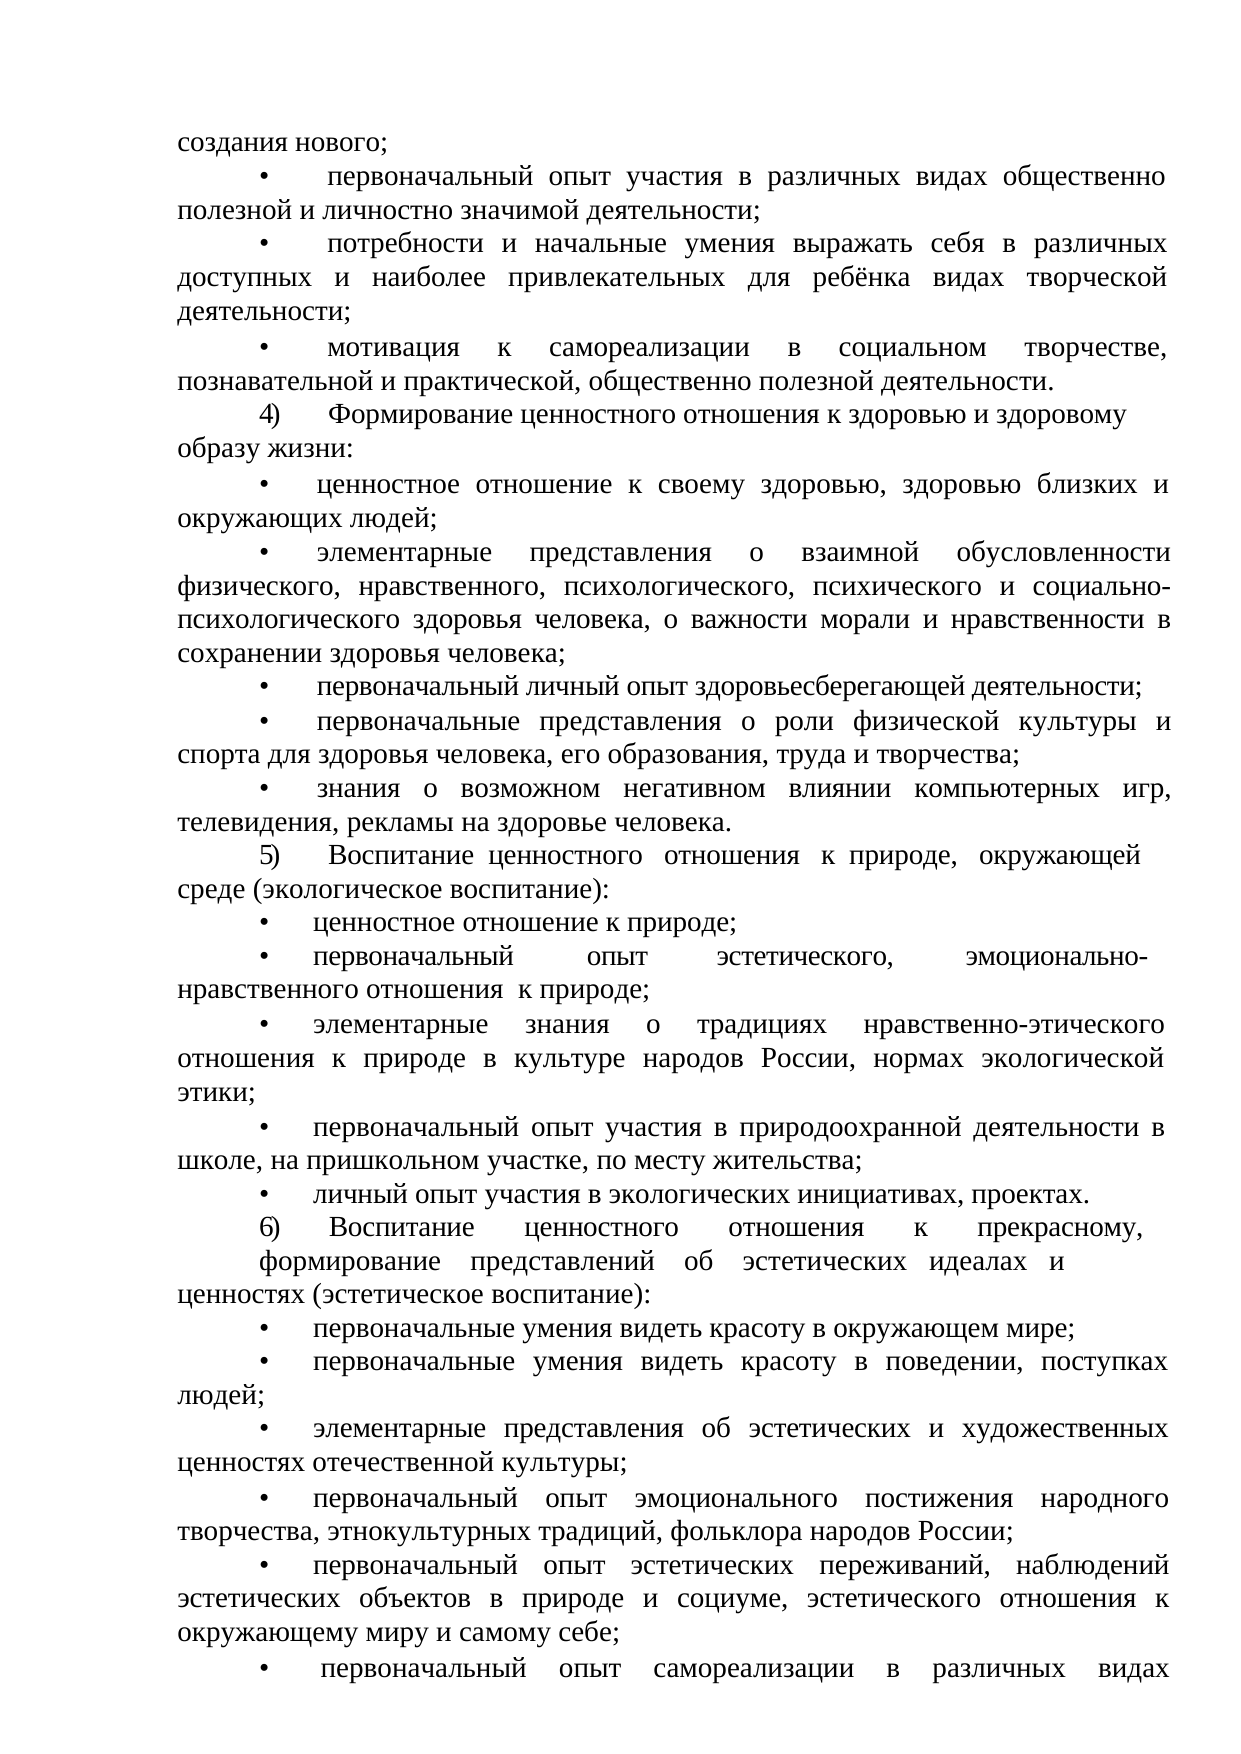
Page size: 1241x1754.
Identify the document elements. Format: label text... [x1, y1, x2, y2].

text 6) Воспитание ценностного отношения к прекрасному, [177, 1209, 1172, 1243]
list первоначальный опыт участия в различных видах общественно полезной и личностно значимой деятельности; [177, 158, 1167, 226]
list мотивация к самореализации в социальном творчестве, познавательной и практической, общественно полезной деятельности. [177, 329, 1168, 396]
list ценностное отношение к природе; [177, 904, 1172, 938]
list личный опыт участия в экологических инициативах, проектах. [177, 1176, 1172, 1209]
list первоначальный опыт эстетического, эмоционально-нравственного отношения к природе; [177, 938, 1164, 1005]
list первоначальные умения видеть красоту в окружающем мире; [177, 1310, 1172, 1343]
list элементарные представления об эстетических и художественных ценностях отечественной культуры; [177, 1411, 1168, 1478]
list знания о возможном негативном влиянии компьютерных игр, телевидения, рекламы на здоровье человека. [177, 770, 1172, 837]
list первоначальные умения видеть красоту в поведении, поступках людей; [177, 1343, 1168, 1411]
text 5) Воспитание ценностного отношения к природе, окружающей среде (экологическое воспитание): [177, 837, 1172, 904]
list первоначальный личный опыт здоровьесберегающей деятельности; [177, 668, 1172, 702]
list первоначальный опыт эстетических переживаний, наблюдений эстетических объектов в природе и социуме, эстетического отношения к окружающему миру и самому себе; [177, 1547, 1170, 1648]
list первоначальный опыт участия в природоохранной деятельности в школе, на пришкольном участке, по месту жительства; [177, 1109, 1166, 1176]
list элементарные знания о традициях нравственно-этического отношения к природе в культуре народов России, нормах экологической этики; [177, 1007, 1165, 1107]
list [177, 1650, 1171, 1684]
list первоначальные представления о роли физической культуры и спорта для здоровья человека, его образования, труда и творчества; [177, 703, 1172, 770]
text 4) Формирование ценностного отношения к здоровью и здоровому образу жизни: [177, 396, 1169, 463]
list потребности и начальные умения выражать себя в различных доступных и наиболее привлекательных для ребёнка видах творческой деятельности; [177, 226, 1168, 326]
text формирование представлений об эстетических идеалах и ценностях (эстетическое воспитание): [177, 1243, 1172, 1310]
list первоначальный опыт эмоционального постижения народного творчества, этнокультурных традиций, фольклора народов России; [177, 1480, 1169, 1547]
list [177, 124, 1167, 158]
list ценностное отношение к своему здоровью, здоровью близких и окружающих людей; [177, 466, 1170, 533]
list элементарные представления о взаимной обусловленности физического, нравственного, психологического, психического и социально-психологического здоровья человека, о важности морали и нравственности в сохранении здоровья человека; [177, 534, 1171, 668]
